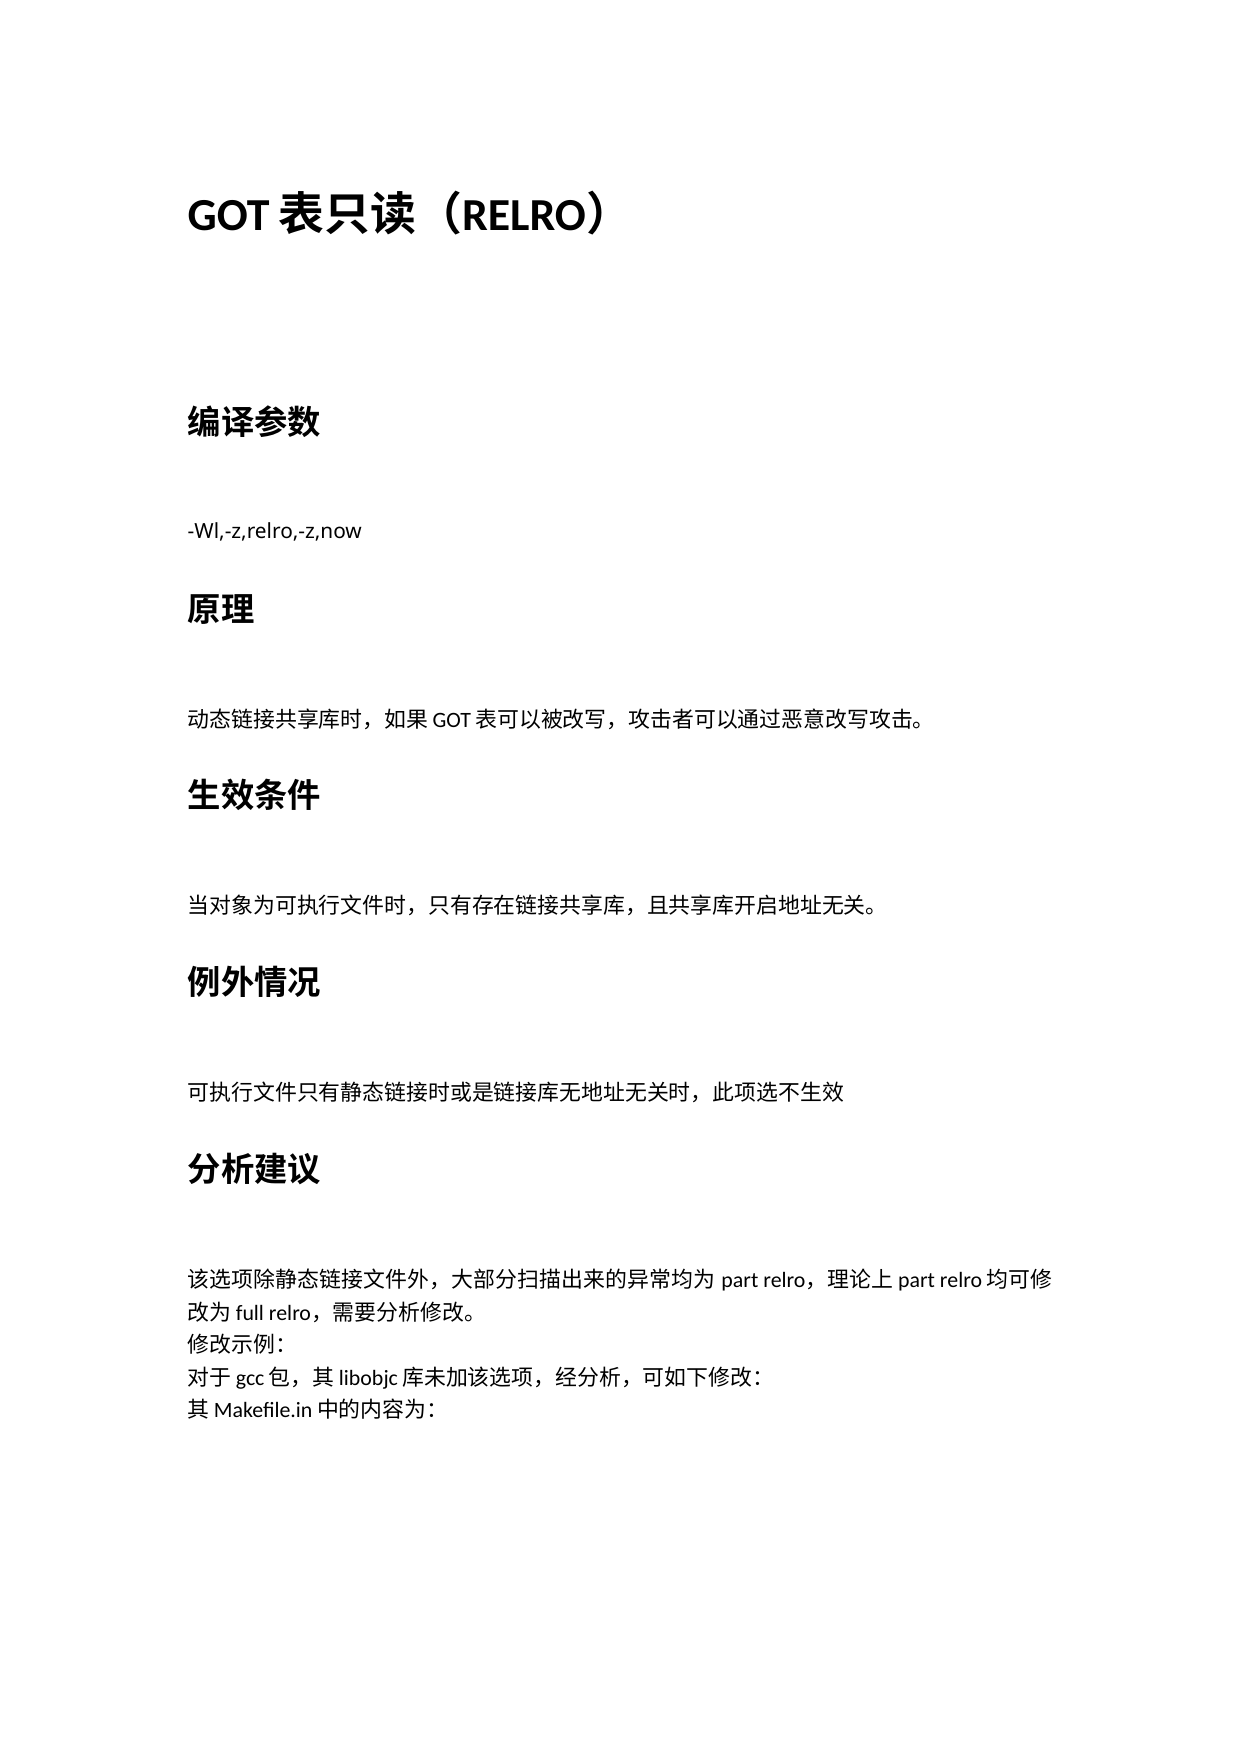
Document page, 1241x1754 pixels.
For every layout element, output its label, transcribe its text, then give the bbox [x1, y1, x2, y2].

text 修改示例： [187, 1327, 1053, 1359]
text 其Makefile.in中的内容为： [187, 1392, 1053, 1424]
text 可执行文件只有静态链接时或是链接库无地址无关时，此项选不生效 [187, 1075, 1053, 1107]
subtitle GOT表只读（RELRO） [187, 162, 1053, 259]
text 当对象为可执行文件时，只有存在链接共享库，且共享库开启地址无关。 [187, 888, 1053, 921]
subtitle 例外情况 [187, 948, 1053, 1013]
text 该选项除静态链接文件外，大部分扫描出来的异常均为part relro，理论上part relro均可修改为full relro，需要分析修改。 [187, 1262, 1053, 1327]
text 动态链接共享库时，如果GOT表可以被改写，攻击者可以通过恶意改写攻击。 [187, 701, 1053, 734]
subtitle 生效条件 [187, 761, 1053, 826]
subtitle 编译参数 [187, 387, 1053, 452]
subtitle 原理 [187, 574, 1053, 639]
text 对于gcc包，其libobjc库未加该选项，经分析，可如下修改： [187, 1359, 1053, 1392]
subtitle 分析建议 [187, 1134, 1053, 1199]
text -Wl,-z,relro,-z,now [187, 514, 1053, 547]
